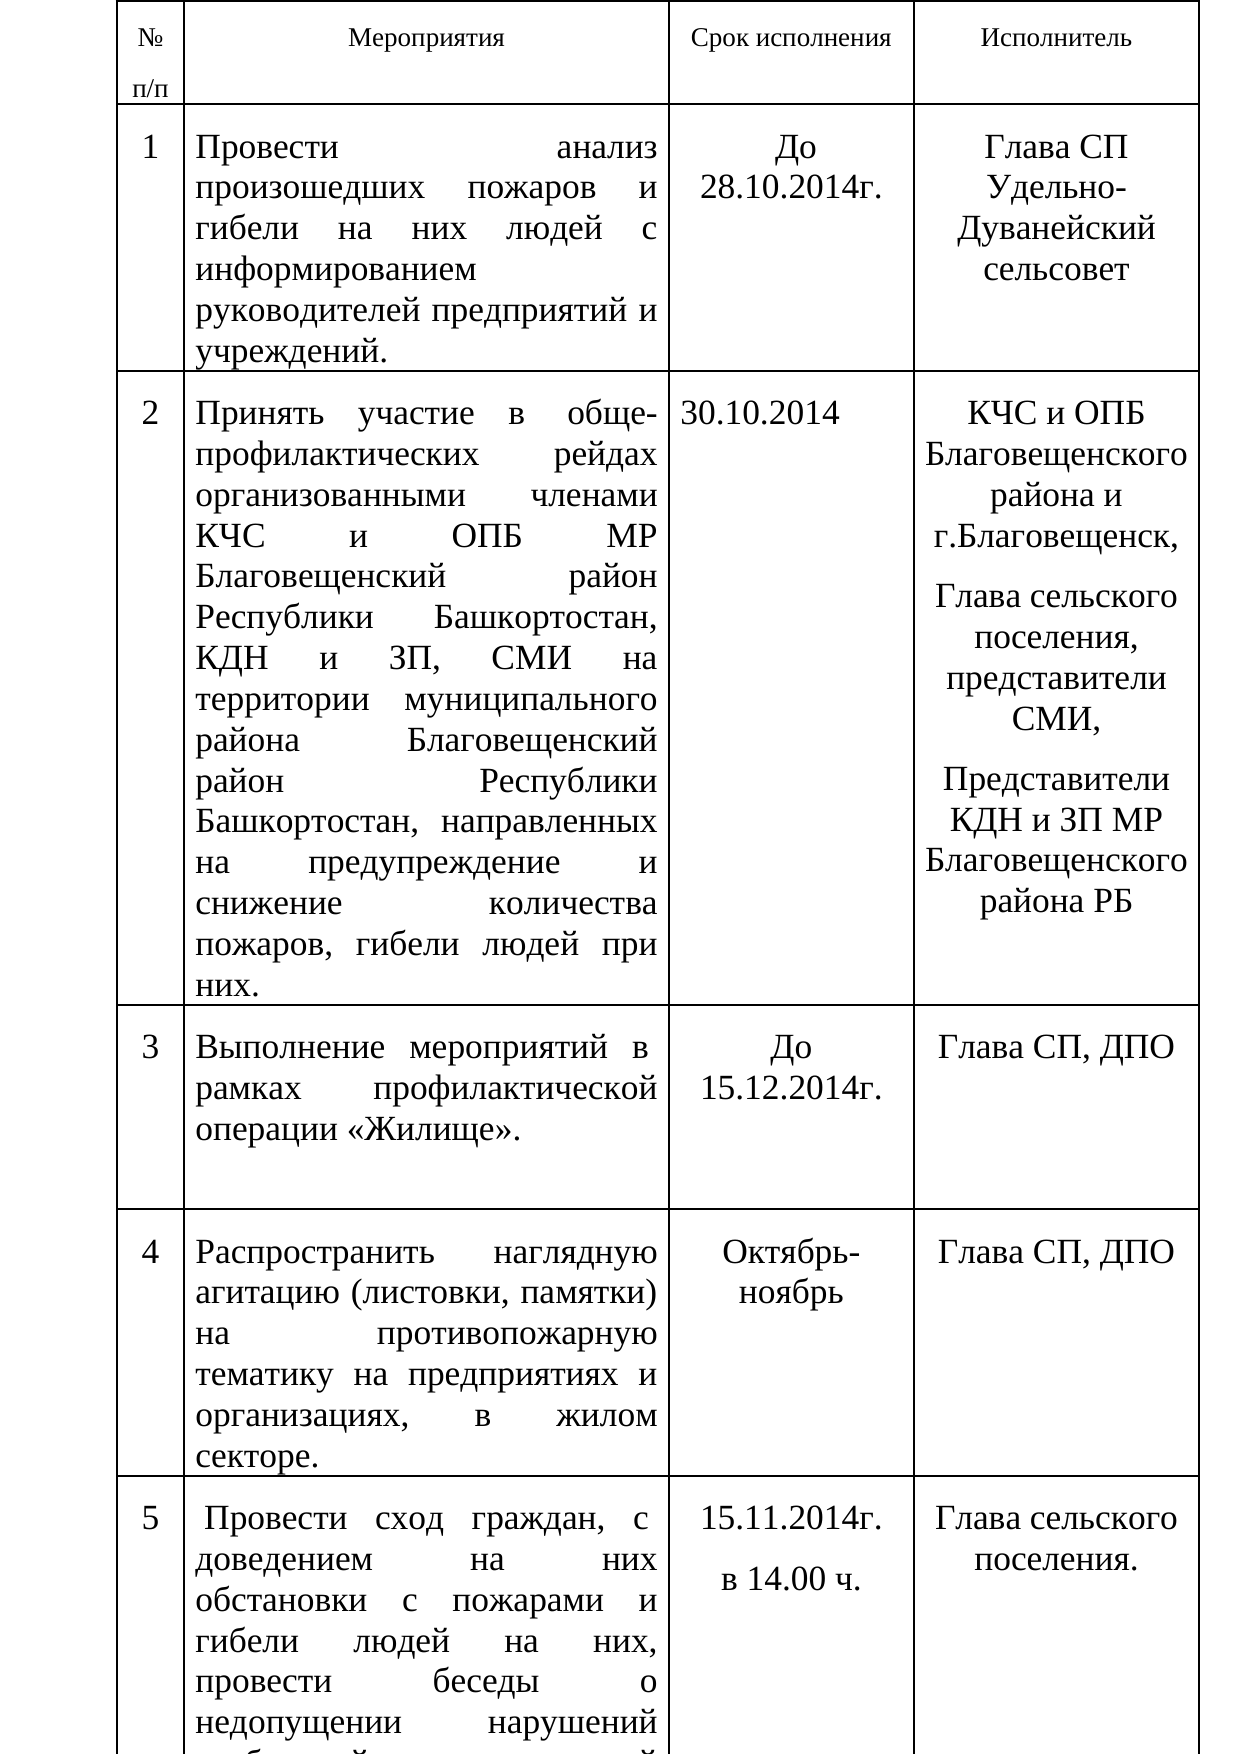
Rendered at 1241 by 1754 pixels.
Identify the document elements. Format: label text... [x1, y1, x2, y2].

table_header № п/п [118, 2, 183, 103]
table_cell 5 [118, 1477, 183, 1754]
table_cell 3 [118, 1006, 183, 1208]
table_cell 15.11.2014г. в 14.00 ч. [670, 1477, 913, 1754]
table_cell Провести анализ произошедших пожаров и гибели на них людей с информированием руководителей предприятий и учреждений. [185, 105, 668, 370]
table_cell 30.10.2014 [670, 372, 913, 1004]
table_cell Выполнение мероприятий в рамках профилактической операции «Жилище». [185, 1006, 668, 1208]
table_cell Распространить наглядную агитацию (листовки, памятки) на противопожарную тематику на предприятиях и организациях, в жилом секторе. [185, 1210, 668, 1475]
table_cell 2 [118, 372, 183, 1004]
table_cell Принять участие в обще-профилактических рейдах организованными членами КЧС и ОПБ МР Благовещенский район Республики Башкортостан, КДН и ЗП, СМИ на территории муниципального района Благовещенский район Республики Башкортостан, направленных на предупреждение и снижение количества пожаров, гибели людей при них. [185, 372, 668, 1004]
table_cell Глава СП, ДПО [915, 1006, 1198, 1208]
table_cell КЧС и ОПБ Благовещенского района и г.Благовещенск, Глава сельского поселения, представители СМИ, Представители КДН и ЗП МР Благовещенского района РБ [915, 372, 1198, 1004]
table_cell Октябрь-ноябрь [670, 1210, 913, 1475]
table_cell Глава СП Удельно-Дуванейский сельсовет [915, 105, 1198, 370]
table_header Исполнитель [915, 2, 1198, 103]
table_cell 4 [118, 1210, 183, 1475]
table_cell Глава сельского поселения. [915, 1477, 1198, 1754]
table_cell Глава СП, ДПО [915, 1210, 1198, 1475]
table_cell 1 [118, 105, 183, 370]
table_header Срок исполнения [670, 2, 913, 103]
table_cell До 15.12.2014г. [670, 1006, 913, 1208]
table_cell Провести сход граждан, с доведением на них обстановки с пожарами и гибели людей на них, провести беседы о недопущении нарушений требований пожарной безопасности «в быту и на рабочем месте», «эксплуатации печного отопления и газового оборудования», «детской шалости с огнём». [185, 1477, 668, 1754]
table_cell До 28.10.2014г. [670, 105, 913, 370]
table_header Мероприятия [185, 2, 668, 103]
